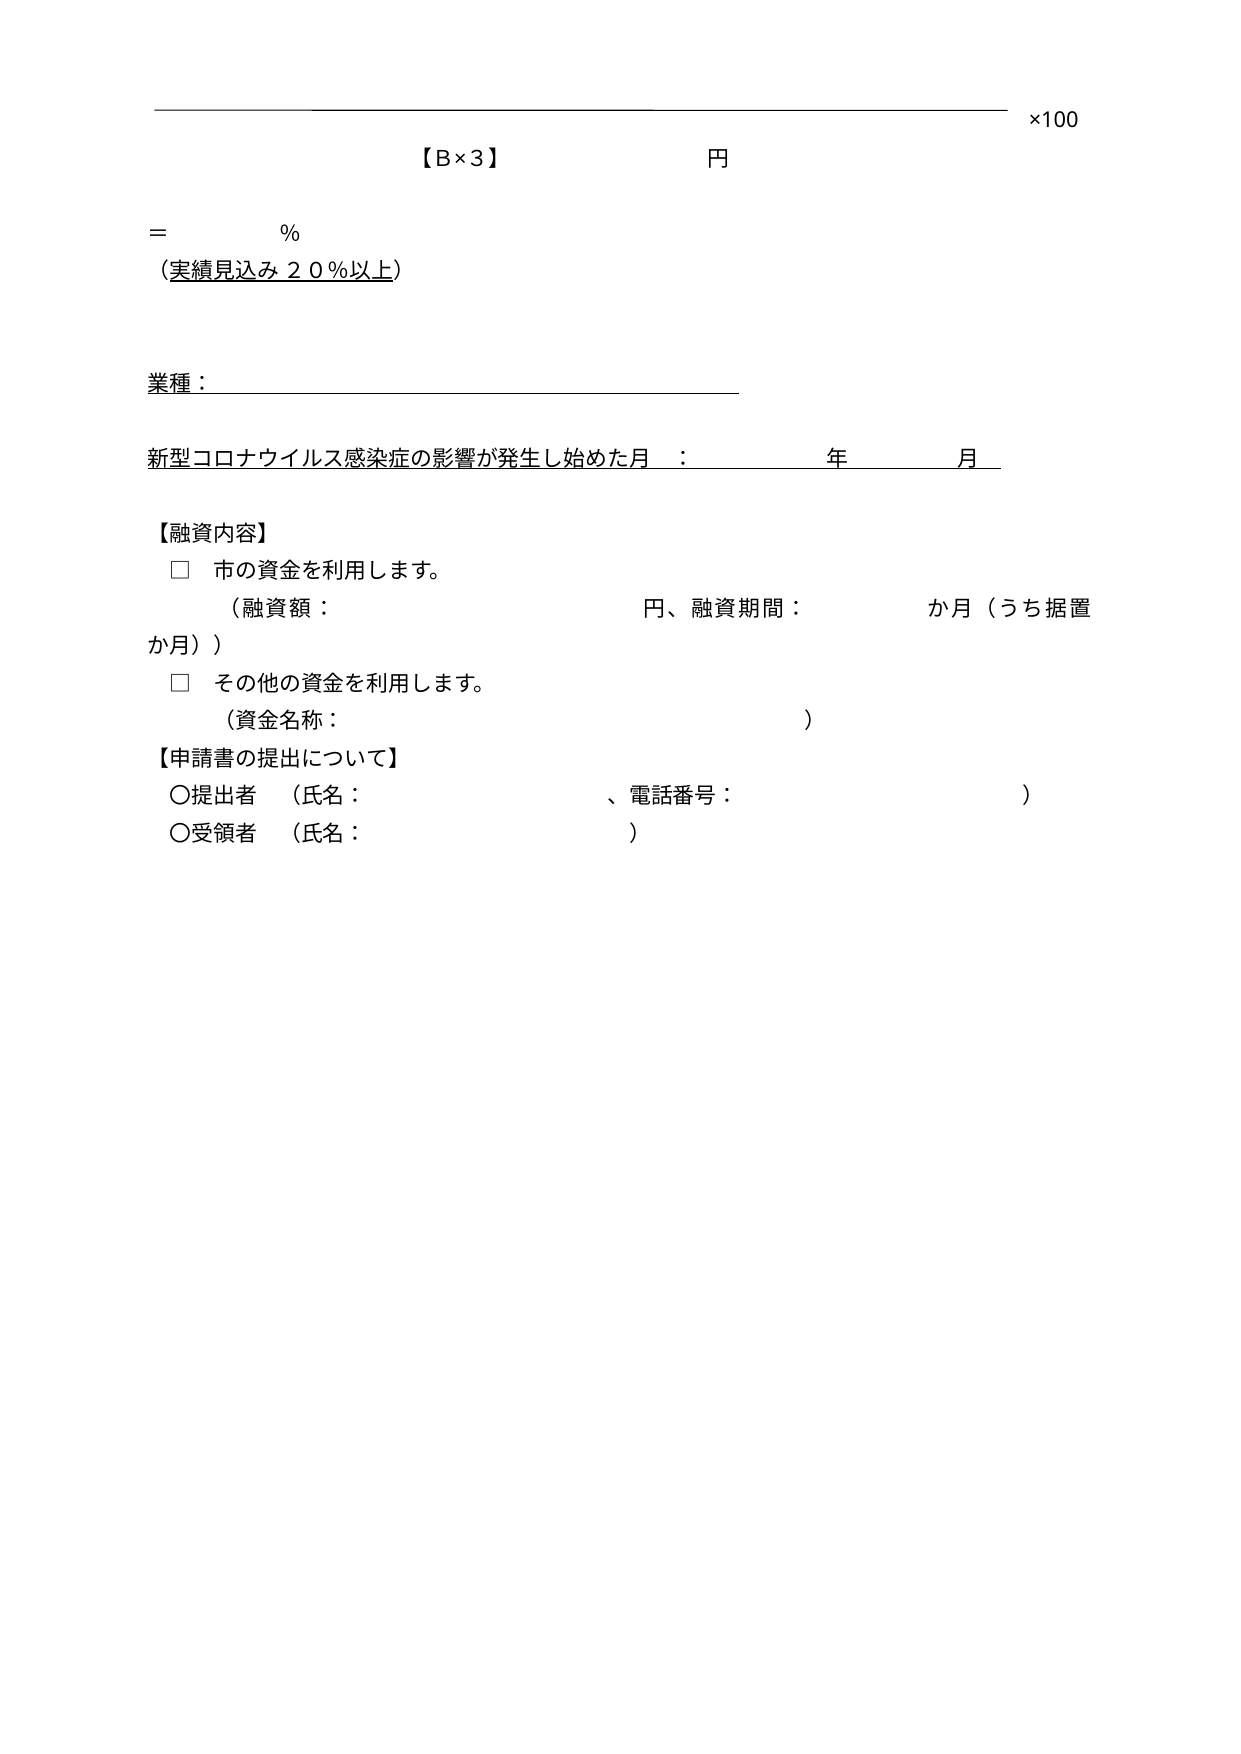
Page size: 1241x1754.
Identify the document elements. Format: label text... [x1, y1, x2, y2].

text ＝ ％ [148, 213, 1092, 250]
text 〇受領者 （氏名： ） [148, 813, 1092, 850]
text 【融資内容】 [148, 513, 1092, 550]
text □ その他の資金を利用します。 [148, 663, 1092, 700]
text 〇提出者 （氏名： 、電話番号： ） [148, 775, 1092, 813]
text ×100 [148, 100, 1092, 138]
text 【申請書の提出について】 [148, 738, 1092, 775]
text □ 市の資金を利用します。 [148, 550, 1092, 588]
text （資金名称： ） [148, 700, 1092, 738]
text 【Ｂ×３】 円 [148, 138, 1092, 175]
text 業種： [148, 363, 1092, 400]
text （融資額： 円、融資期間： か月（うち据置 か月）） [148, 588, 1092, 663]
text （実績見込み ２０％以上） [148, 250, 1092, 288]
text 新型コロナウイルス感染症の影響が発生し始めた月 ： 年 月 [148, 438, 1092, 475]
